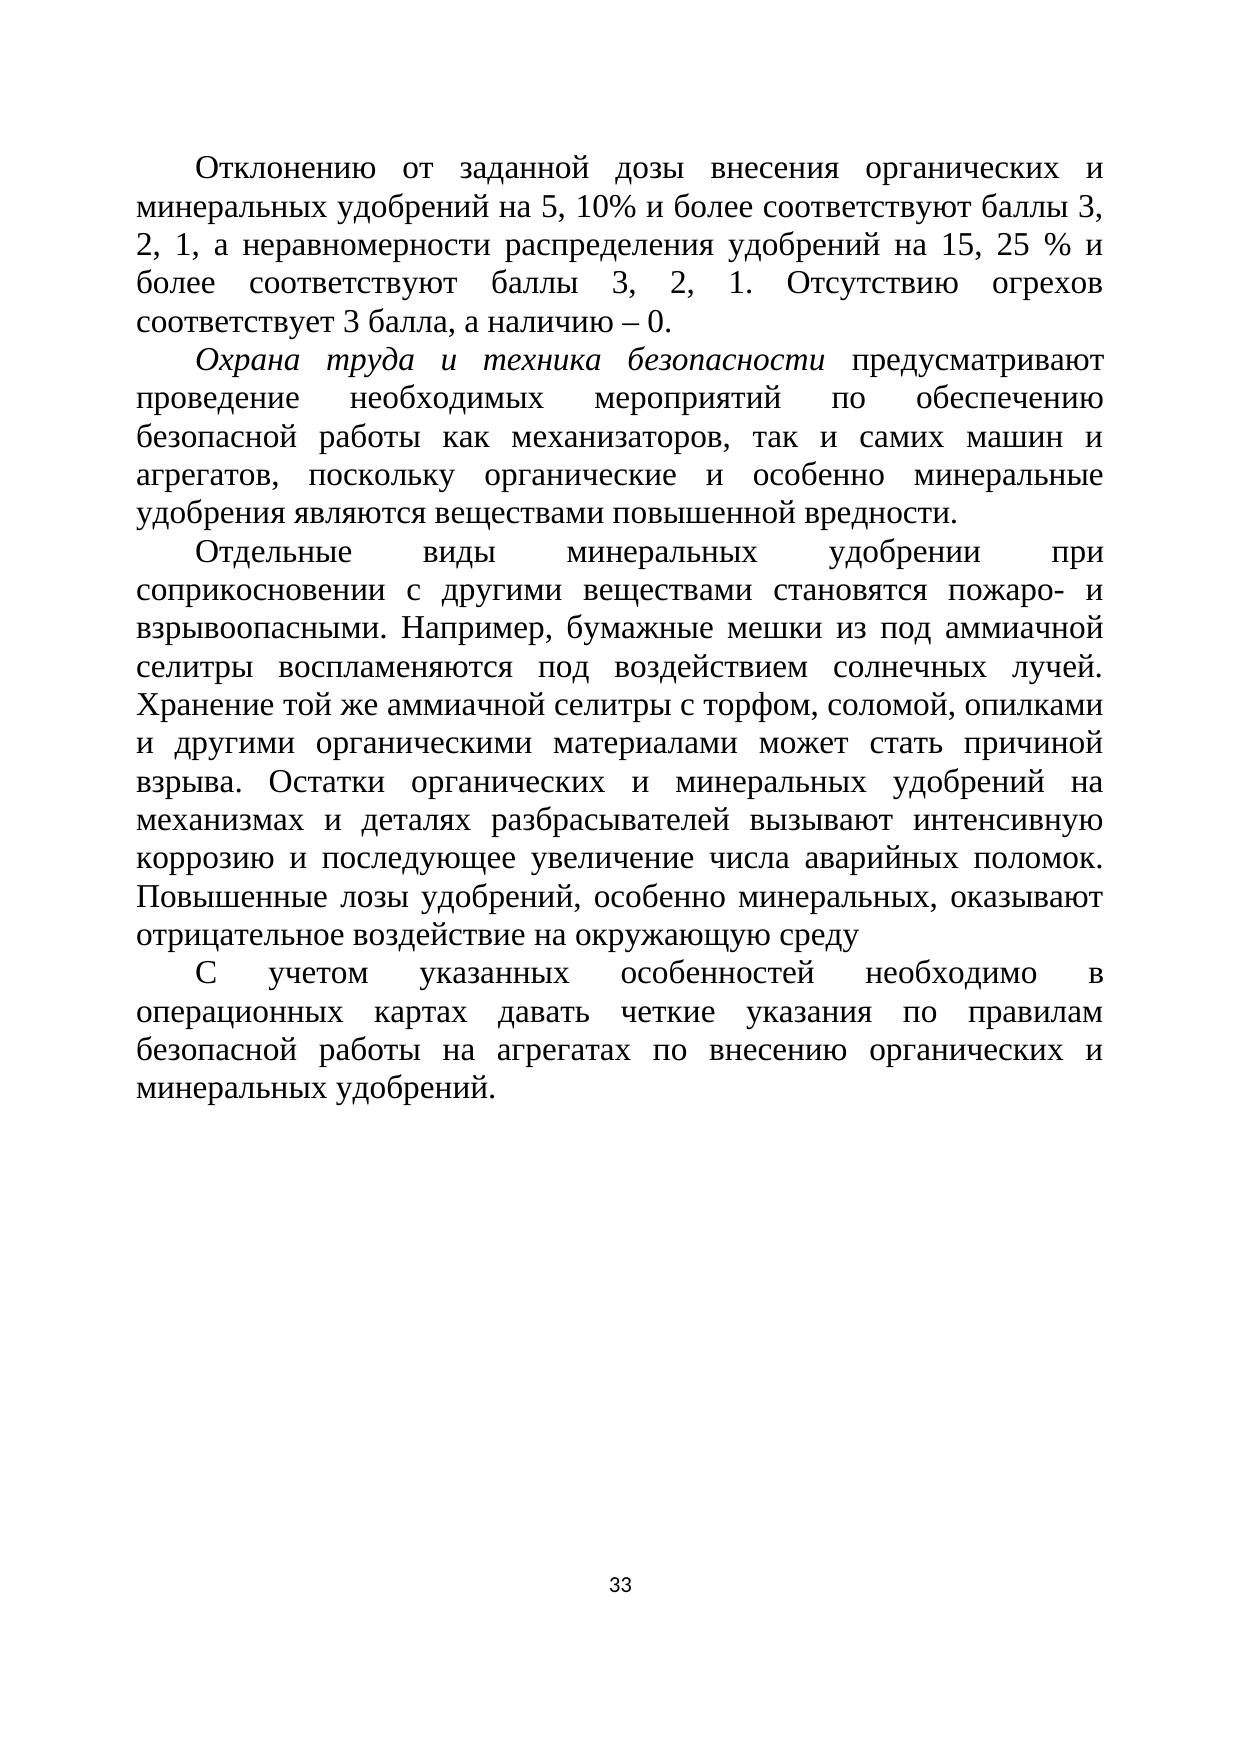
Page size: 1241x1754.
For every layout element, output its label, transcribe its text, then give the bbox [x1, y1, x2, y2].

text Отклонению от заданной дозы внесения органических и минеральных удобрений на 5, 10% и более соответствуют баллы 3, 2, 1, а неравномерности распределения удобрений на 15, 25 % и более соответствуют баллы 3, 2, 1. Отсутствию огрехов соответствует 3 балла, а наличию – 0. [136, 148, 1104, 339]
text Отдельные виды минеральных удобрении при соприкосновении с другими веществами становятся пожаро- и взрывоопасными. Например, бумажные мешки из под аммиачной селитры воспламеняются под воздействием солнечных лучей. Хранение той же аммиачной селитры с торфом, соломой, опилками и другими органическими материалами может стать причиной взрыва. Остатки органических и минеральных удобрений на механизмах и деталях разбрасывателей вызывают интенсивную коррозию и последующее увеличение числа аварийных поломок. Повышенные лозы удобрений, особенно минеральных, оказывают отрицательное воздействие на окружающую среду [136, 531, 1104, 953]
text С учетом указанных особенностей необходимо в операционных картах давать четкие указания по правилам безопасной работы на агрегатах по внесению органических и минеральных удобрений. [136, 953, 1104, 1106]
text Охрана труда и техника безопасности предусматривают проведение необходимых мероприятий по обеспечению безопасной работы как механизаторов, так и самих машин и агрегатов, поскольку органические и особенно минеральные удобрения являются веществами повышенной вредности. [136, 339, 1104, 531]
